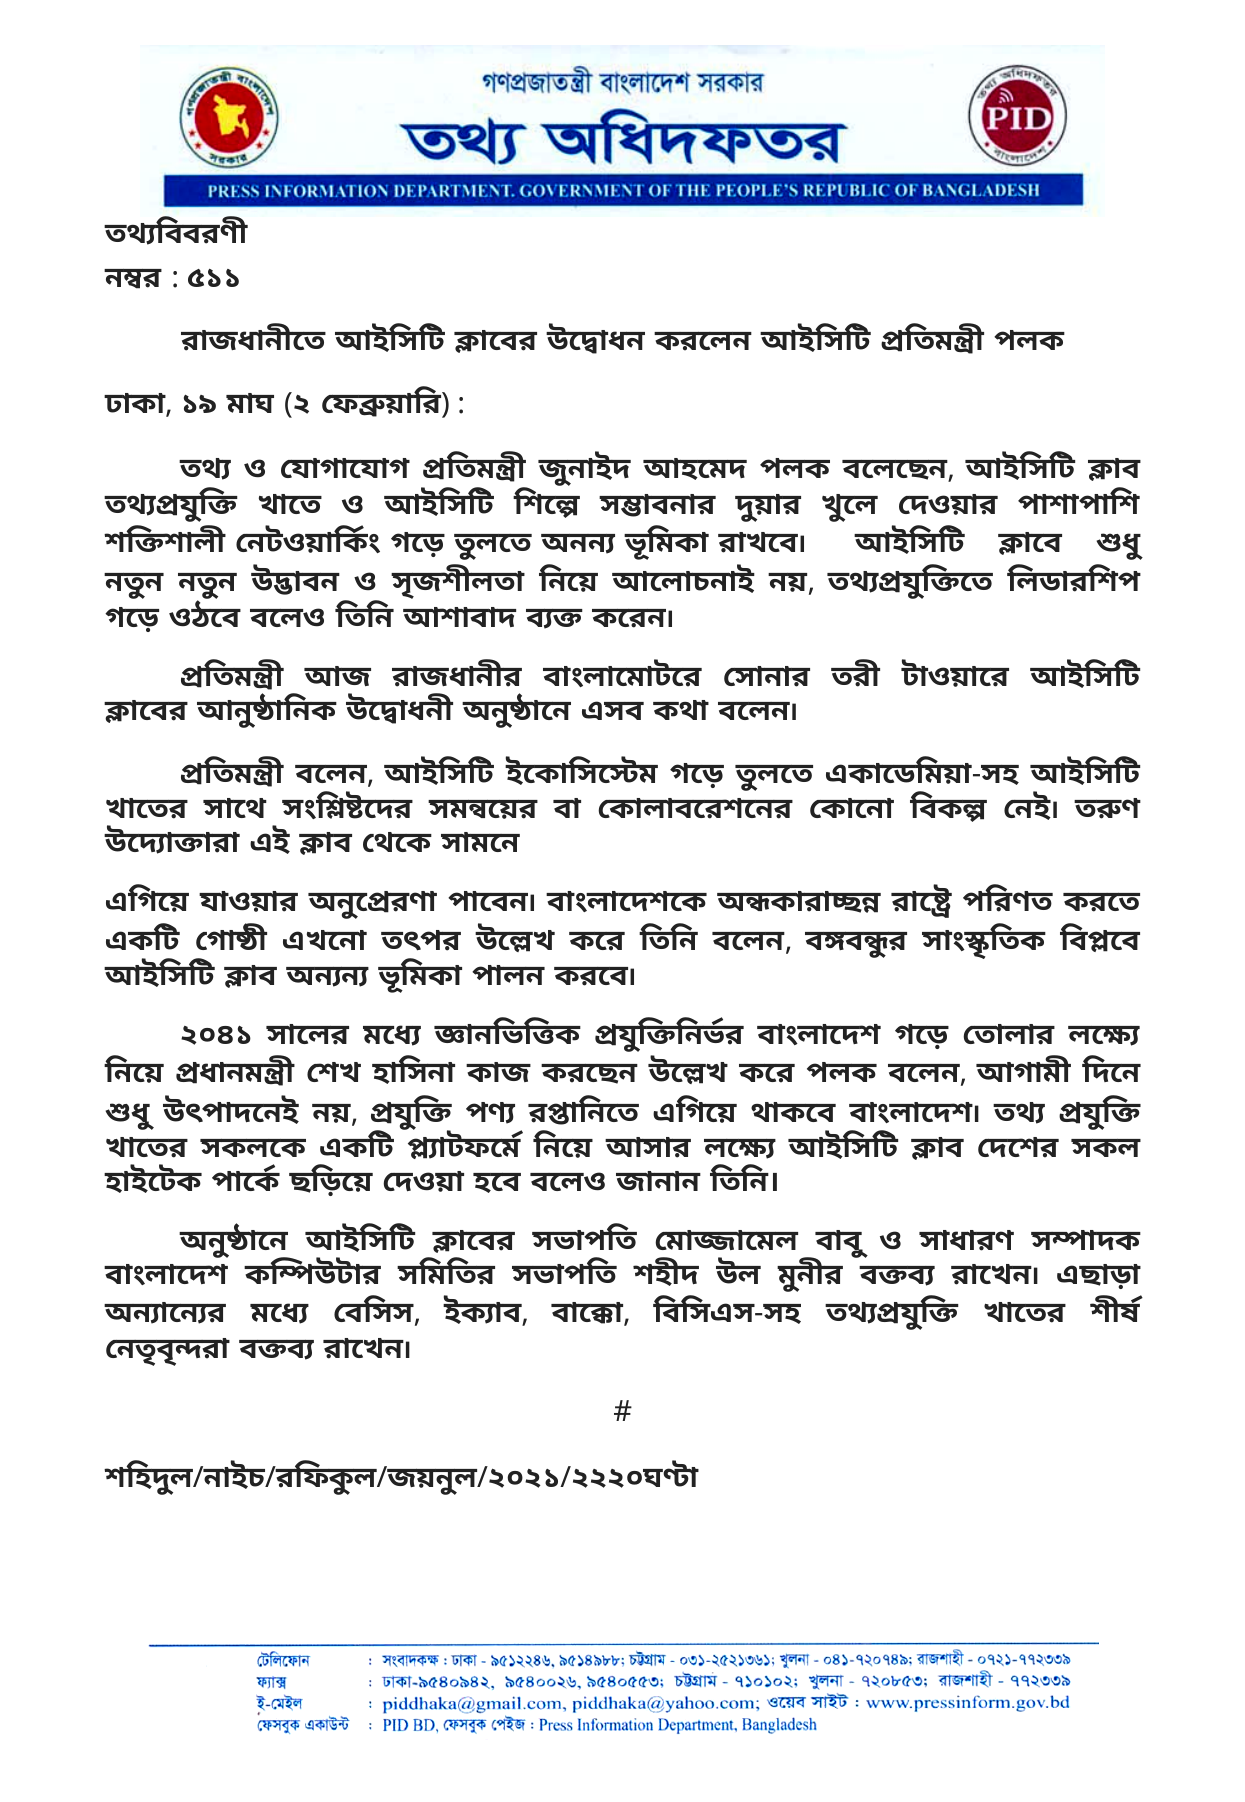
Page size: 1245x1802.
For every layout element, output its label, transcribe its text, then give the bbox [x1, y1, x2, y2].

text তথ্য ও যোগাযোগ প্রতিমন্ত্রী জুনাইদ আহমেদ পলক বলেছেন, আইসিটি ক্লাব তথ্যপ্রযুক্তি খাতে ও আইসিটি শিল্পে সম্ভাবনার দুয়ার খুলে দেওয়ার পাশাপাশি শক্তিশালী নেটওয়ার্কিং গড়ে তুলতে অনন্য ভূমিকা রাখবে। আইসিটি ক্লাবে শুধু নতুন নতুন উদ্ভাবন ও সৃজশীলতা নিয়ে আলোচনাই নয়, তথ্যপ্রযুক্তিতে লিডারশিপ গড়ে ওঠবে বলেও তিনি আশাবাদ ব্যক্ত করেন। [105, 447, 1140, 634]
text ২০৪১ সালের মধ্যে জ্ঞানভিত্তিক প্রযুক্তিনির্ভর বাংলাদেশ গড়ে তোলার লক্ষ্যে নিয়ে প্রধানমন্ত্রী শেখ হাসিনা কাজ করছেন উল্লেখ করে পলক বলেন, আগামী দিনে শুধু উৎপাদনেই নয়, প্রযুক্তি পণ্য রপ্তানিতে এগিয়ে থাকবে বাংলাদেশ। তথ্য প্রযুক্তি খাতের সকলকে একটি প্ল্যাটফর্মে নিয়ে আসার লক্ষ্যে আইসিটি ক্লাব দেশের সকল হাইটেক পার্কে ছড়িয়ে দেওয়া হবে বলেও জানান তিনি। [105, 1017, 1140, 1199]
text শহিদুল/নাইচ/রফিকুল/জয়নুল/২০২১/২২২০ঘণ্টা [105, 1457, 1140, 1496]
text রাজধানীতে আইসিটি ক্লাবের উদ্বোধন করলেন আইসিটি প্রতিমন্ত্রী পলক [105, 323, 1140, 357]
text তথ্যবিবরণী নম্বর : ৫১১ [105, 216, 1140, 296]
text অনুষ্ঠানে আইসিটি ক্লাবের সভাপতি মোজ্জামেল বাবু ও সাধারণ সম্পাদক বাংলাদেশ কম্পিউটার সমিতির সভাপতি শহীদ উল মুনীর বক্তব্য রাখেন। এছাড়া অন্যান্যের মধ্যে বেসিস, ইক্যাব, বাক্কো, বিসিএস-সহ তথ্যপ্রযুক্তি খাতের শীর্ষ নেতৃবৃন্দরা বক্তব্য রাখেন। [105, 1224, 1140, 1365]
text প্রতিমন্ত্রী বলেন, আইসিটি ইকোসিস্টেম গড়ে তুলতে একাডেমিয়া-সহ আইসিটি খাতের সাথে সংশ্লিষ্টদের সমন্বয়ের বা কোলাবরেশনের কোনো বিকল্প নেই। তরুণ উদ্যোক্তারা এই ক্লাব থেকে সামনে [105, 752, 1140, 860]
picture [146, 1640, 1099, 1742]
text প্রতিমন্ত্রী আজ রাজধানীর বাংলামোটরে সোনার তরী টাওয়ারে আইসিটি ক্লাবের আনুষ্ঠানিক উদ্বোধনী অনুষ্ঠানে এসব কথা বলেন। [105, 659, 1140, 727]
text # [105, 1390, 1140, 1430]
text ঢাকা, ১৯ মাঘ (২ ফেব্রুয়ারি) : [105, 383, 1140, 422]
text এগিয়ে যাওয়ার অনুপ্রেরণা পাবেন। বাংলাদেশকে অন্ধকারাচ্ছন্ন রাষ্ট্রে পরিণত করতে একটি গোষ্ঠী এখনো তৎপর উল্লেখ করে তিনি বলেন, বঙ্গবন্ধুর সাংস্কৃতিক বিপ্লবে আইসিটি ক্লাব অন্যন্য ভূমিকা পালন করবে। [105, 885, 1140, 992]
